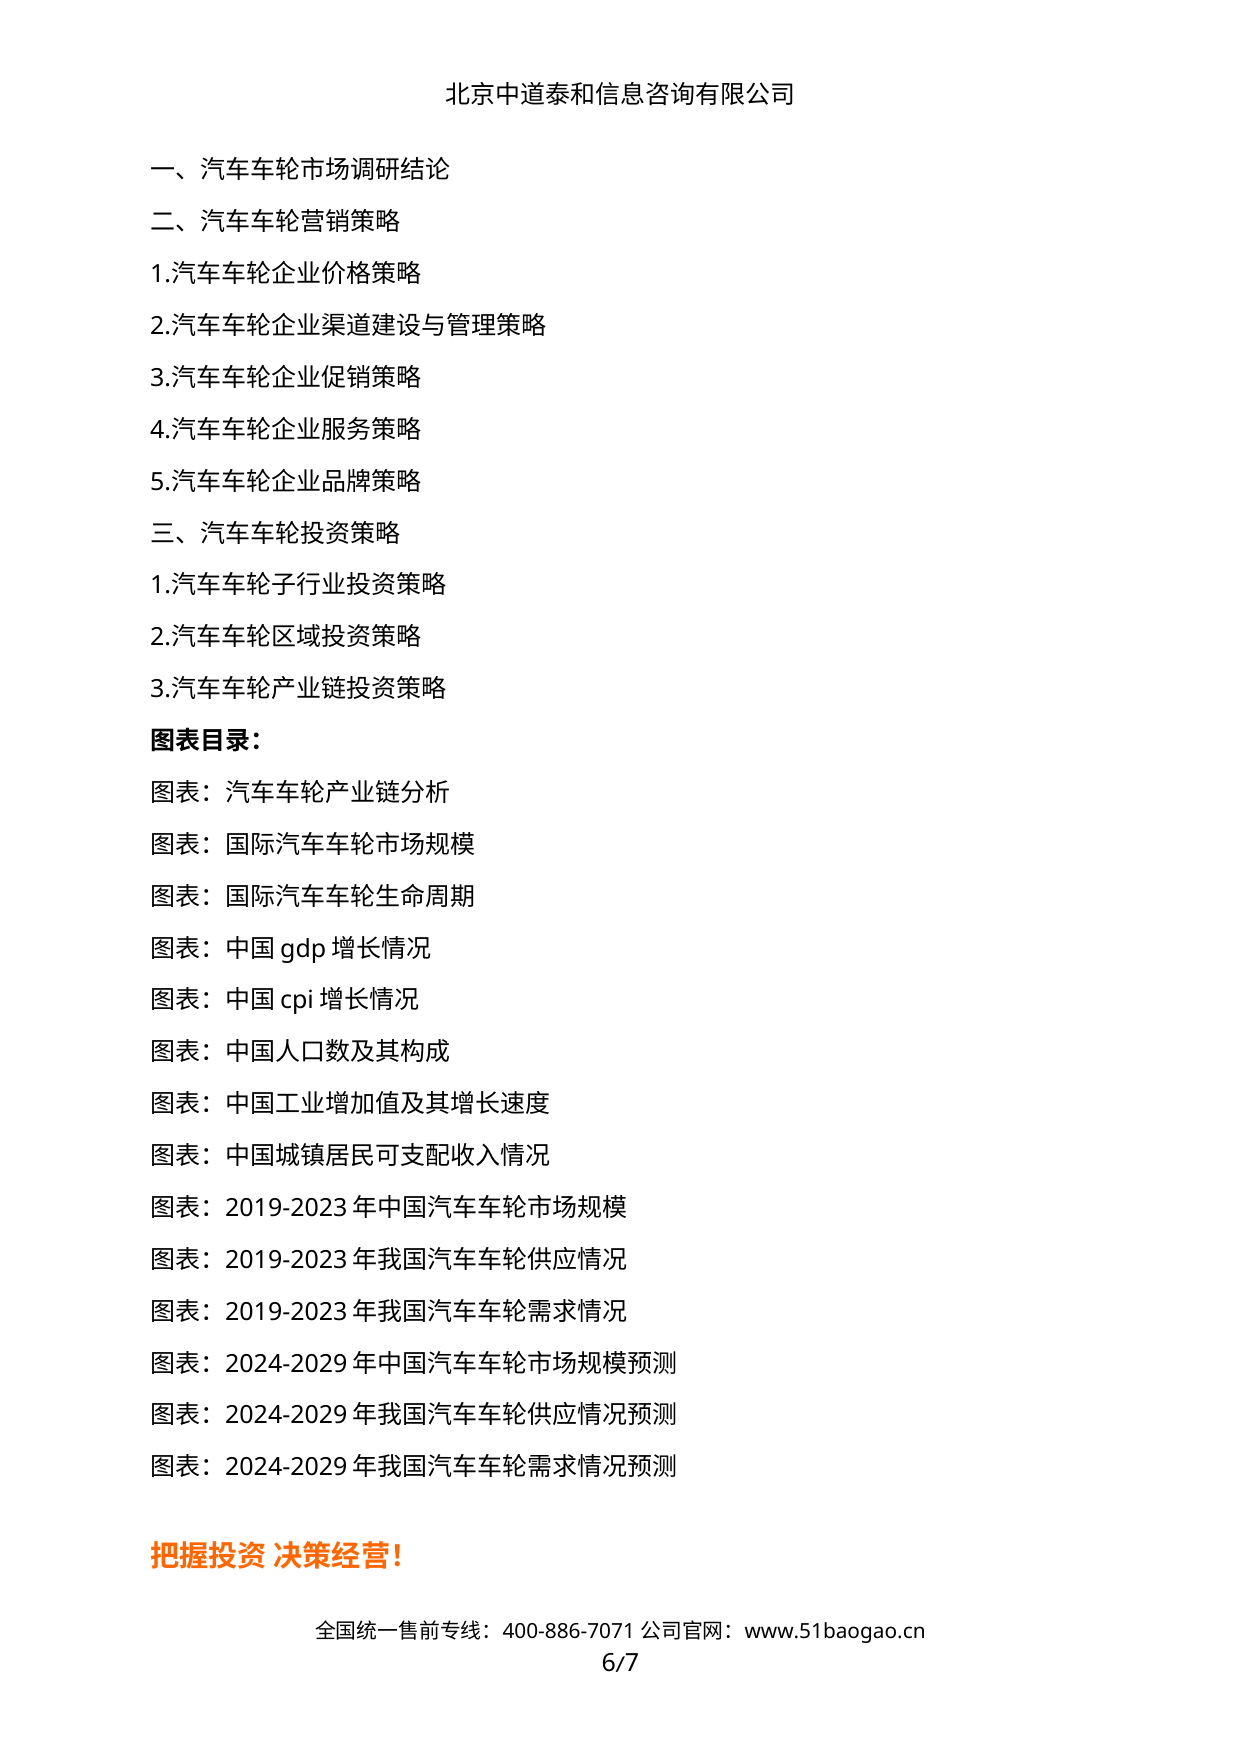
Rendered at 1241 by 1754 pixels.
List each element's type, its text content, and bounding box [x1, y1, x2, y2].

text 2.汽车车轮企业渠道建设与管理策略 [150, 306, 1090, 342]
text 3.汽车车轮企业促销策略 [150, 357, 1090, 394]
text 图表：国际汽车车轮生命周期 [150, 876, 1090, 912]
text 图表：国际汽车车轮市场规模 [150, 824, 1090, 861]
text 4.汽车车轮企业服务策略 [150, 409, 1090, 446]
text 图表：2019-2023年我国汽车车轮需求情况 [150, 1291, 1090, 1327]
text 图表：中国cpi增长情况 [150, 980, 1090, 1016]
text 1.汽车车轮子行业投资策略 [150, 565, 1090, 601]
text 图表：中国人口数及其构成 [150, 1032, 1090, 1068]
text 图表：汽车车轮产业链分析 [150, 772, 1090, 809]
text 三、汽车车轮投资策略 [150, 513, 1090, 549]
text 二、汽车车轮营销策略 [150, 202, 1090, 238]
text 2.汽车车轮区域投资策略 [150, 617, 1090, 653]
text 5.汽车车轮企业品牌策略 [150, 461, 1090, 497]
text 图表：中国gdp增长情况 [150, 928, 1090, 964]
text 图表：中国工业增加值及其增长速度 [150, 1084, 1090, 1120]
text 图表：2019-2023年我国汽车车轮供应情况 [150, 1239, 1090, 1276]
text 一、汽车车轮市场调研结论 [150, 150, 1090, 186]
text 3.汽车车轮产业链投资策略 [150, 669, 1090, 705]
text 图表：2019-2023年中国汽车车轮市场规模 [150, 1187, 1090, 1224]
text 图表：2024-2029年我国汽车车轮需求情况预测 [150, 1447, 1090, 1483]
text 1.汽车车轮企业价格策略 [150, 254, 1090, 290]
text 图表：2024-2029年我国汽车车轮供应情况预测 [150, 1395, 1090, 1431]
text 图表目录： [150, 721, 1090, 757]
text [150, 1499, 1090, 1575]
text 图表：中国城镇居民可支配收入情况 [150, 1136, 1090, 1172]
text 图表：2024-2029年中国汽车车轮市场规模预测 [150, 1343, 1090, 1379]
